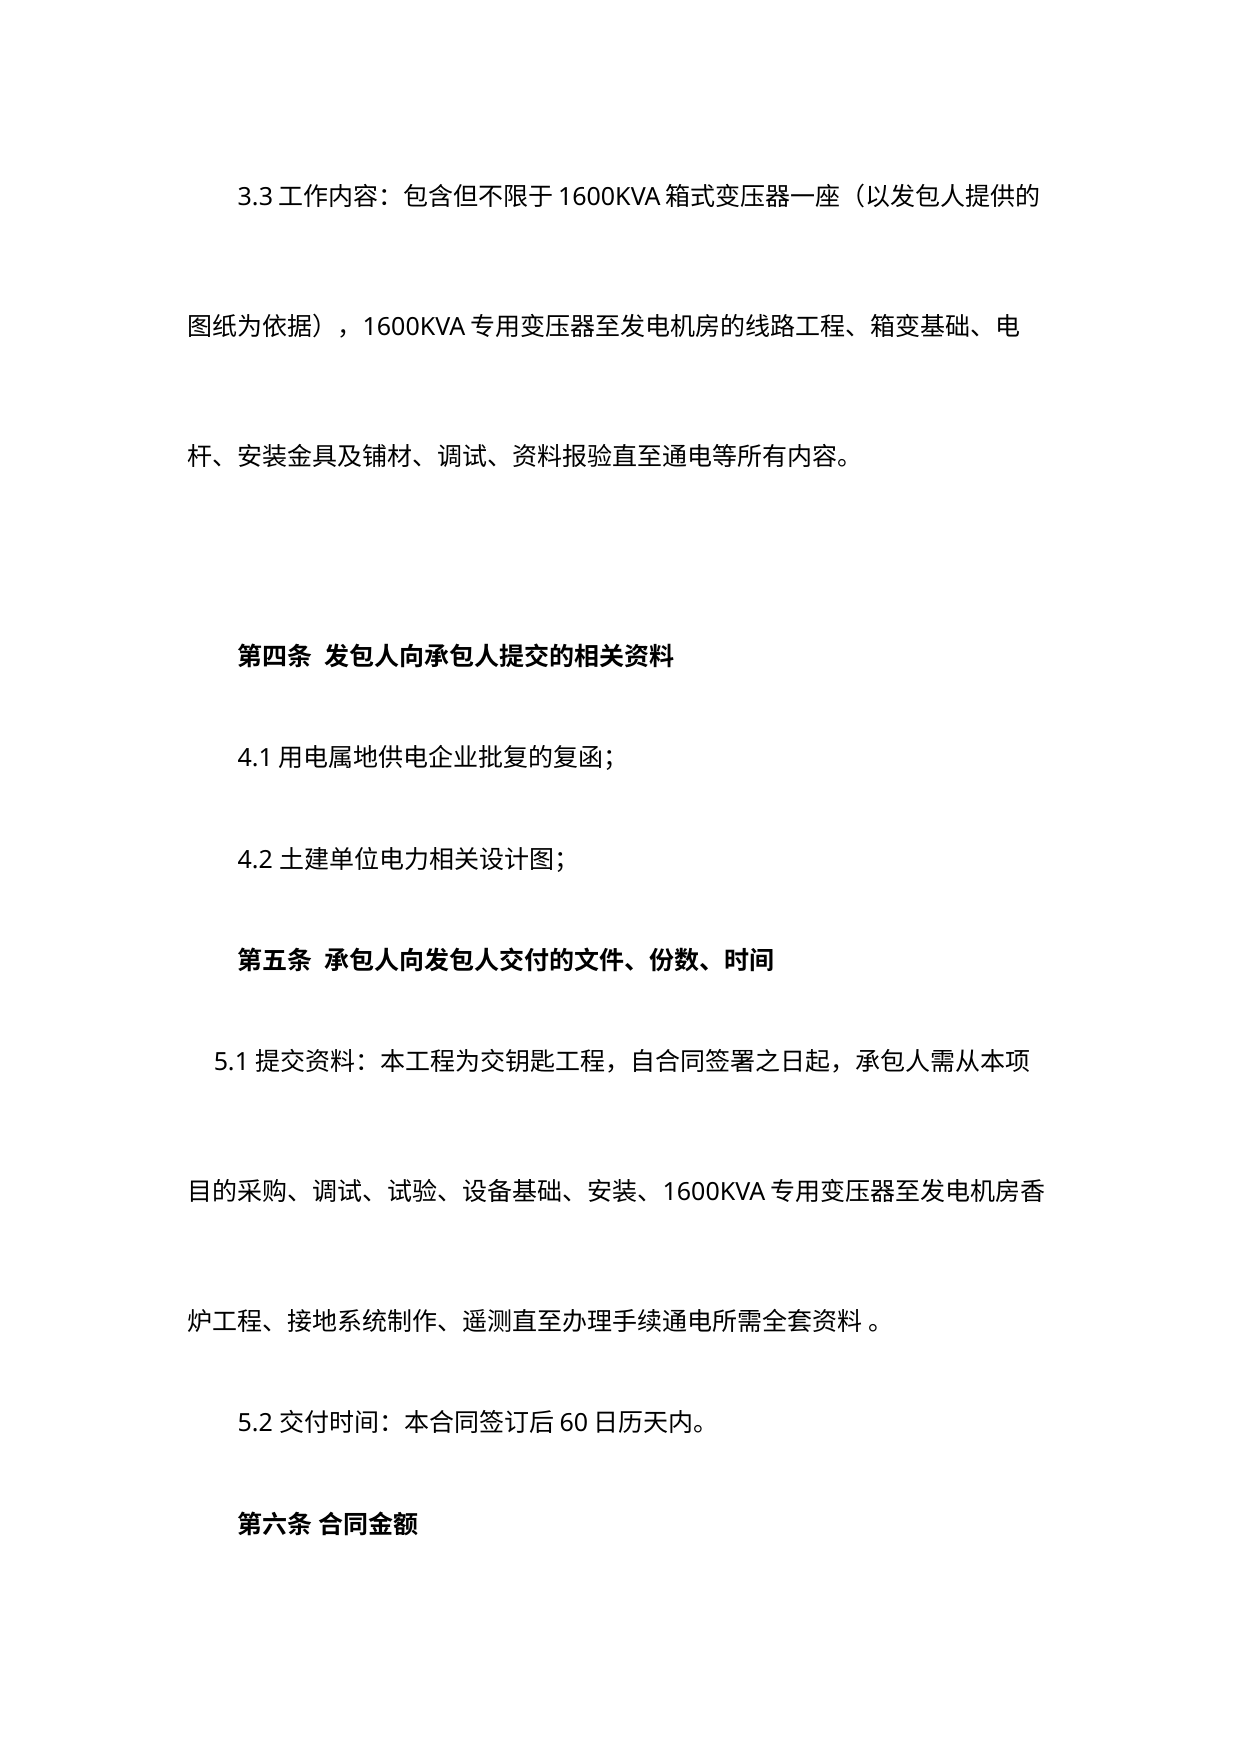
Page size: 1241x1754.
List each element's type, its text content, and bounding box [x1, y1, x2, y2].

text 5.1 提交资料：本工程为交钥匙工程，自合同签署之日起，承包人需从本项目的采购、调试、试验、设备基础、安装、1600KVA专用变压器至发电机房香炉工程、接地系统制作、遥测直至办理手续通电所需全套资料 。 [187, 1027, 1053, 1352]
text 4.1用电属地供电企业批复的复函； [187, 723, 1053, 788]
text 5.2 交付时间：本合同签订后60日历天内。 [187, 1388, 1053, 1453]
text 第五条 承包人向发包人交付的文件、份数、时间 [187, 926, 1053, 991]
text 第六条 合同金额 [187, 1490, 1053, 1555]
text 4.2 土建单位电力相关设计图； [187, 825, 1053, 890]
text 第四条 发包人向承包人提交的相关资料 [187, 622, 1053, 687]
list 3.3工作内容：包含但不限于1600KVA箱式变压器一座（以发包人提供的图纸为依据），1600KVA专用变压器至发电机房的线路工程、箱变基础、电杆、安装金具及铺材、调试、资料报验直至通电等所有内容。 [187, 162, 1053, 487]
